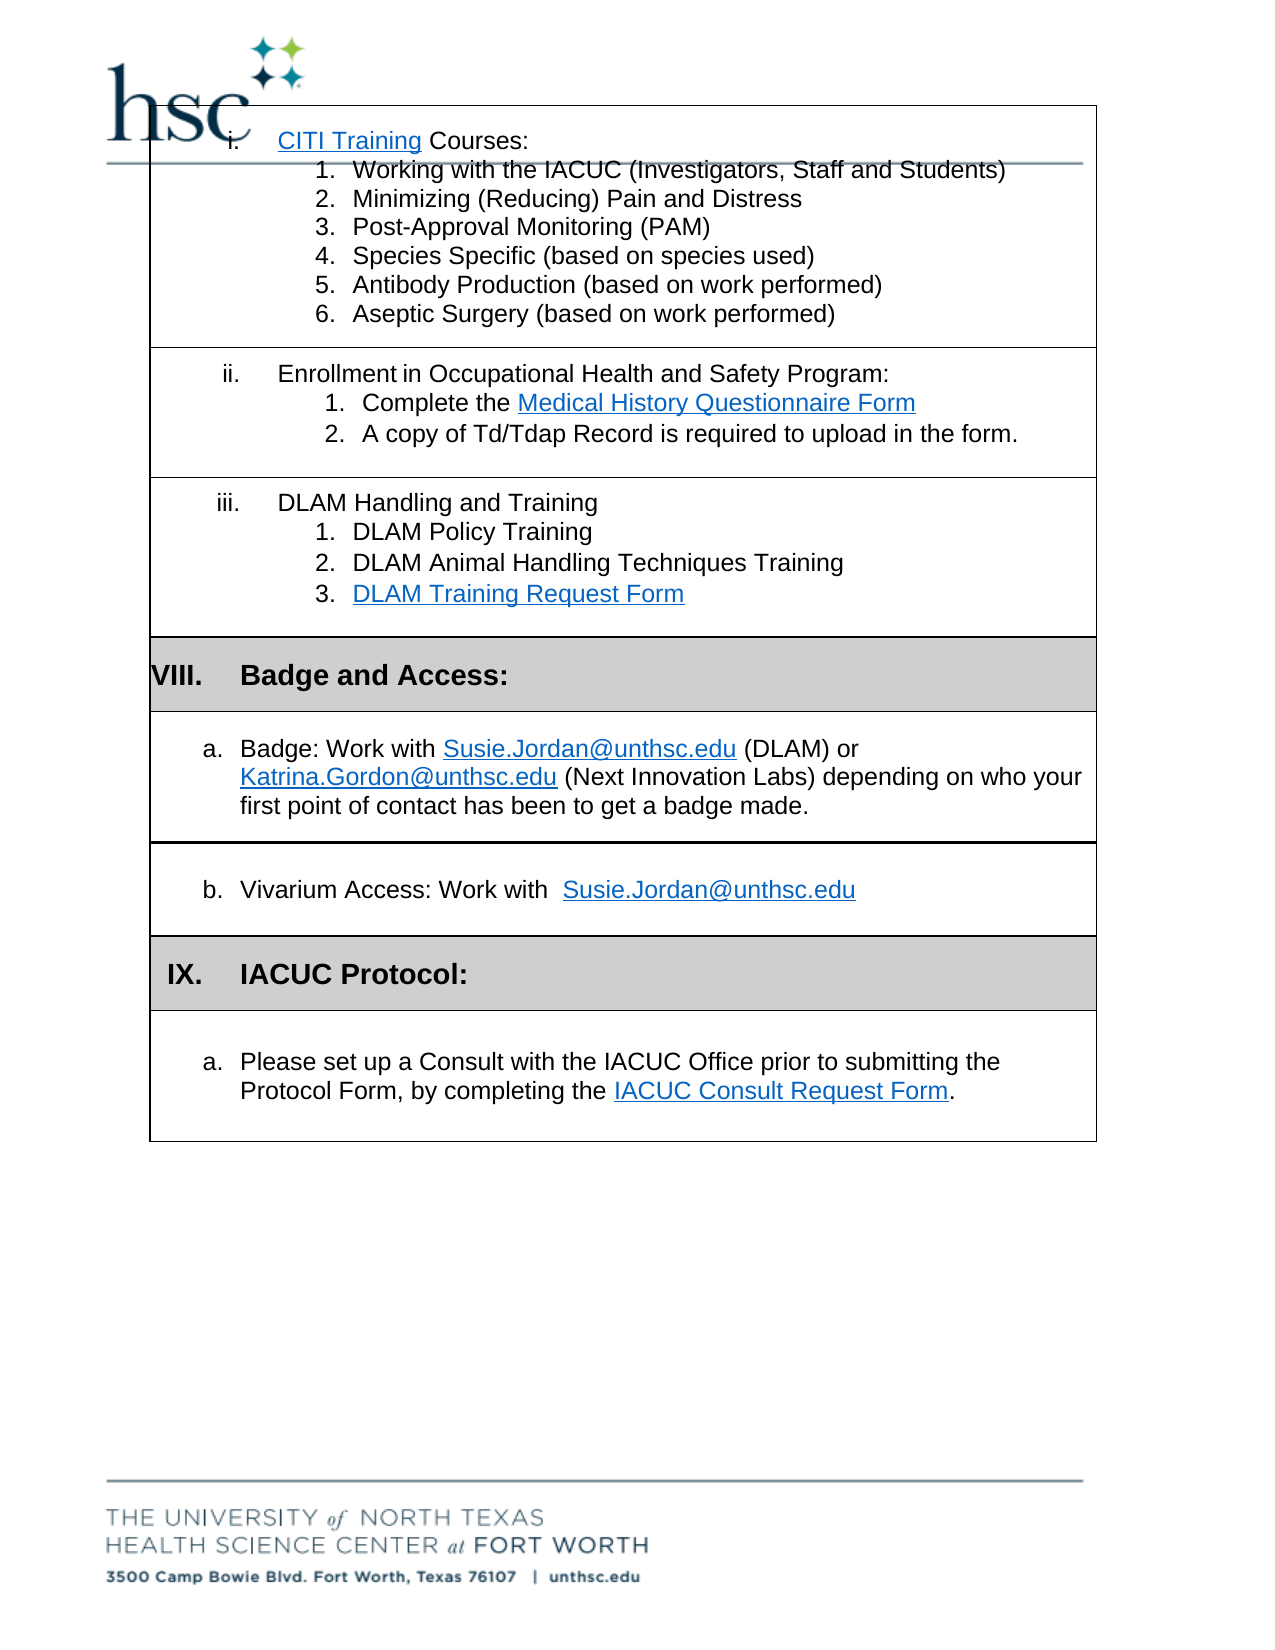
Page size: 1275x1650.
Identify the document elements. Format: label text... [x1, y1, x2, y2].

table_cell Please set up a Consult with the IACUC Office prior to submitting the Protocol Form, by completing the IACUC Consult Request Form. [151, 1011, 1096, 1141]
table_cell Enrollment in Occupational Health and Safety Program: Complete the Medical History Questionnaire Form A copy of Td/Tdap Record is required to upload in the form. [151, 348, 1096, 477]
table_header IACUC Protocol: [151, 937, 1096, 1010]
table_cell CITI Training Courses: Working with the IACUC (Investigators, Staff and Students) Minimizing (Reducing) Pain and Distress Post-Approval Monitoring (PAM) Species Specific (based on species used) Antibody Production (based on work performed) Aseptic Surgery (based on work performed) [151, 106, 1096, 347]
table_cell Badge: Work with Susie.Jordan@unthsc.edu (DLAM) or Katrina.Gordon@unthsc.edu (Next Innovation Labs) depending on who your first point of contact has been to get a badge made. [151, 712, 1096, 841]
table_header Vivarium Access: Work with Susie.Jordan@unthsc.edu [151, 844, 1096, 935]
table_cell DLAM Handling and Training DLAM Policy Training DLAM Animal Handling Techniques Training DLAM Training Request Form [151, 478, 1096, 636]
table_header Badge and Access: [151, 638, 1096, 711]
